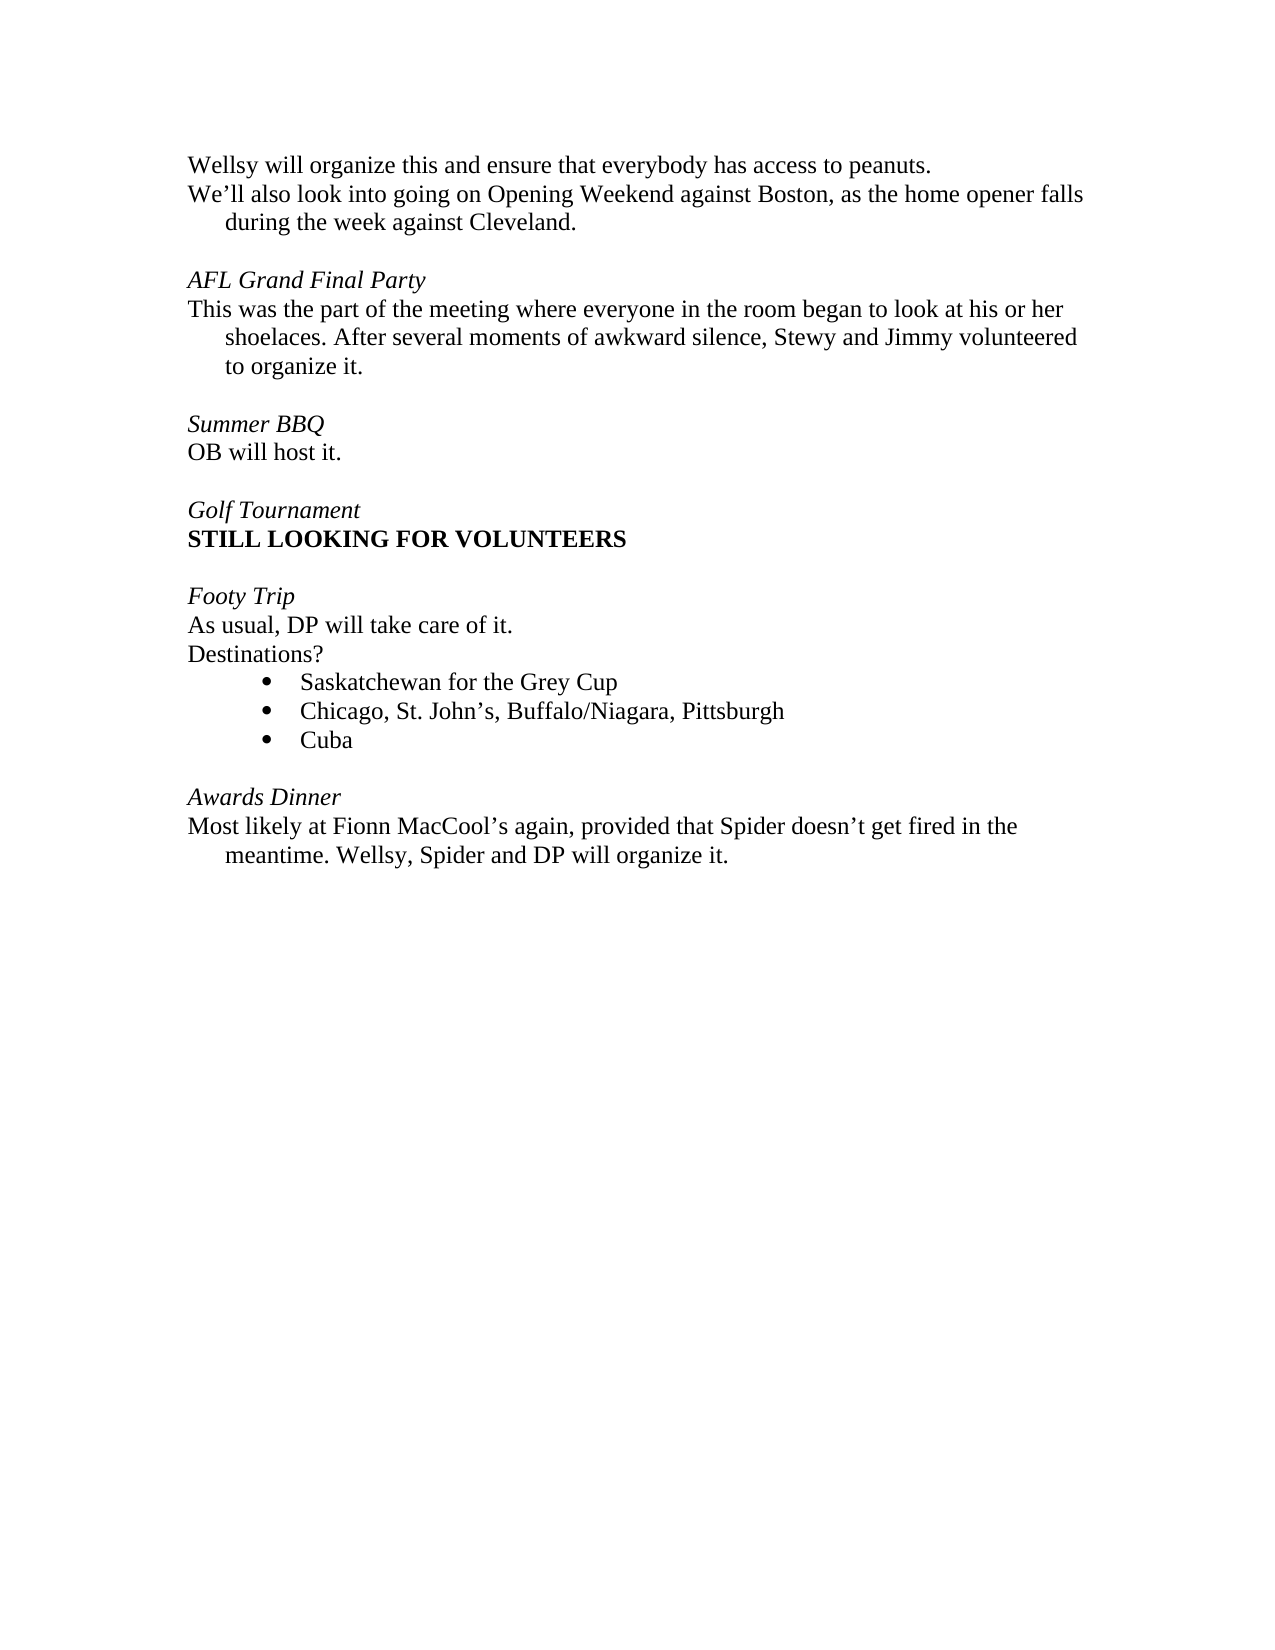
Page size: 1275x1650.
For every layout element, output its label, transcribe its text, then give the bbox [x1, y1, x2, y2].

list Summer BBQ [187, 409, 1087, 437]
list Wellsy will organize this and ensure that everybody has access to peanuts. [187, 150, 1087, 179]
list We’ll also look into going on Opening Weekend against Boston, as the home opener falls during the week against Cleveland. [187, 179, 1087, 236]
list Awards Dinner [187, 782, 1087, 811]
list STILL LOOKING FOR VOLUNTEERS [187, 524, 1087, 552]
list Chicago, St. John’s, Buffalo/Niagara, Pittsburgh [262, 696, 1087, 725]
list Cuba [262, 725, 1087, 754]
list AFL Grand Final Party [187, 265, 1087, 294]
list Golf Tournament [187, 495, 1087, 524]
list This was the part of the meeting where everyone in the room began to look at his or her shoelaces. After several moments of awkward silence, Stewy and Jimmy volunteered to organize it. [187, 294, 1087, 380]
list Saskatchewan for the Grey Cup [262, 667, 1087, 696]
list OB will host it. [187, 437, 1087, 466]
list Destinations? [187, 639, 1087, 667]
list Most likely at Fionn MacCool’s again, provided that Spider doesn’t get fired in the meantime. Wellsy, Spider and DP will organize it. [187, 811, 1087, 869]
list As usual, DP will take care of it. [187, 610, 1087, 639]
list Footy Trip [187, 581, 1087, 610]
